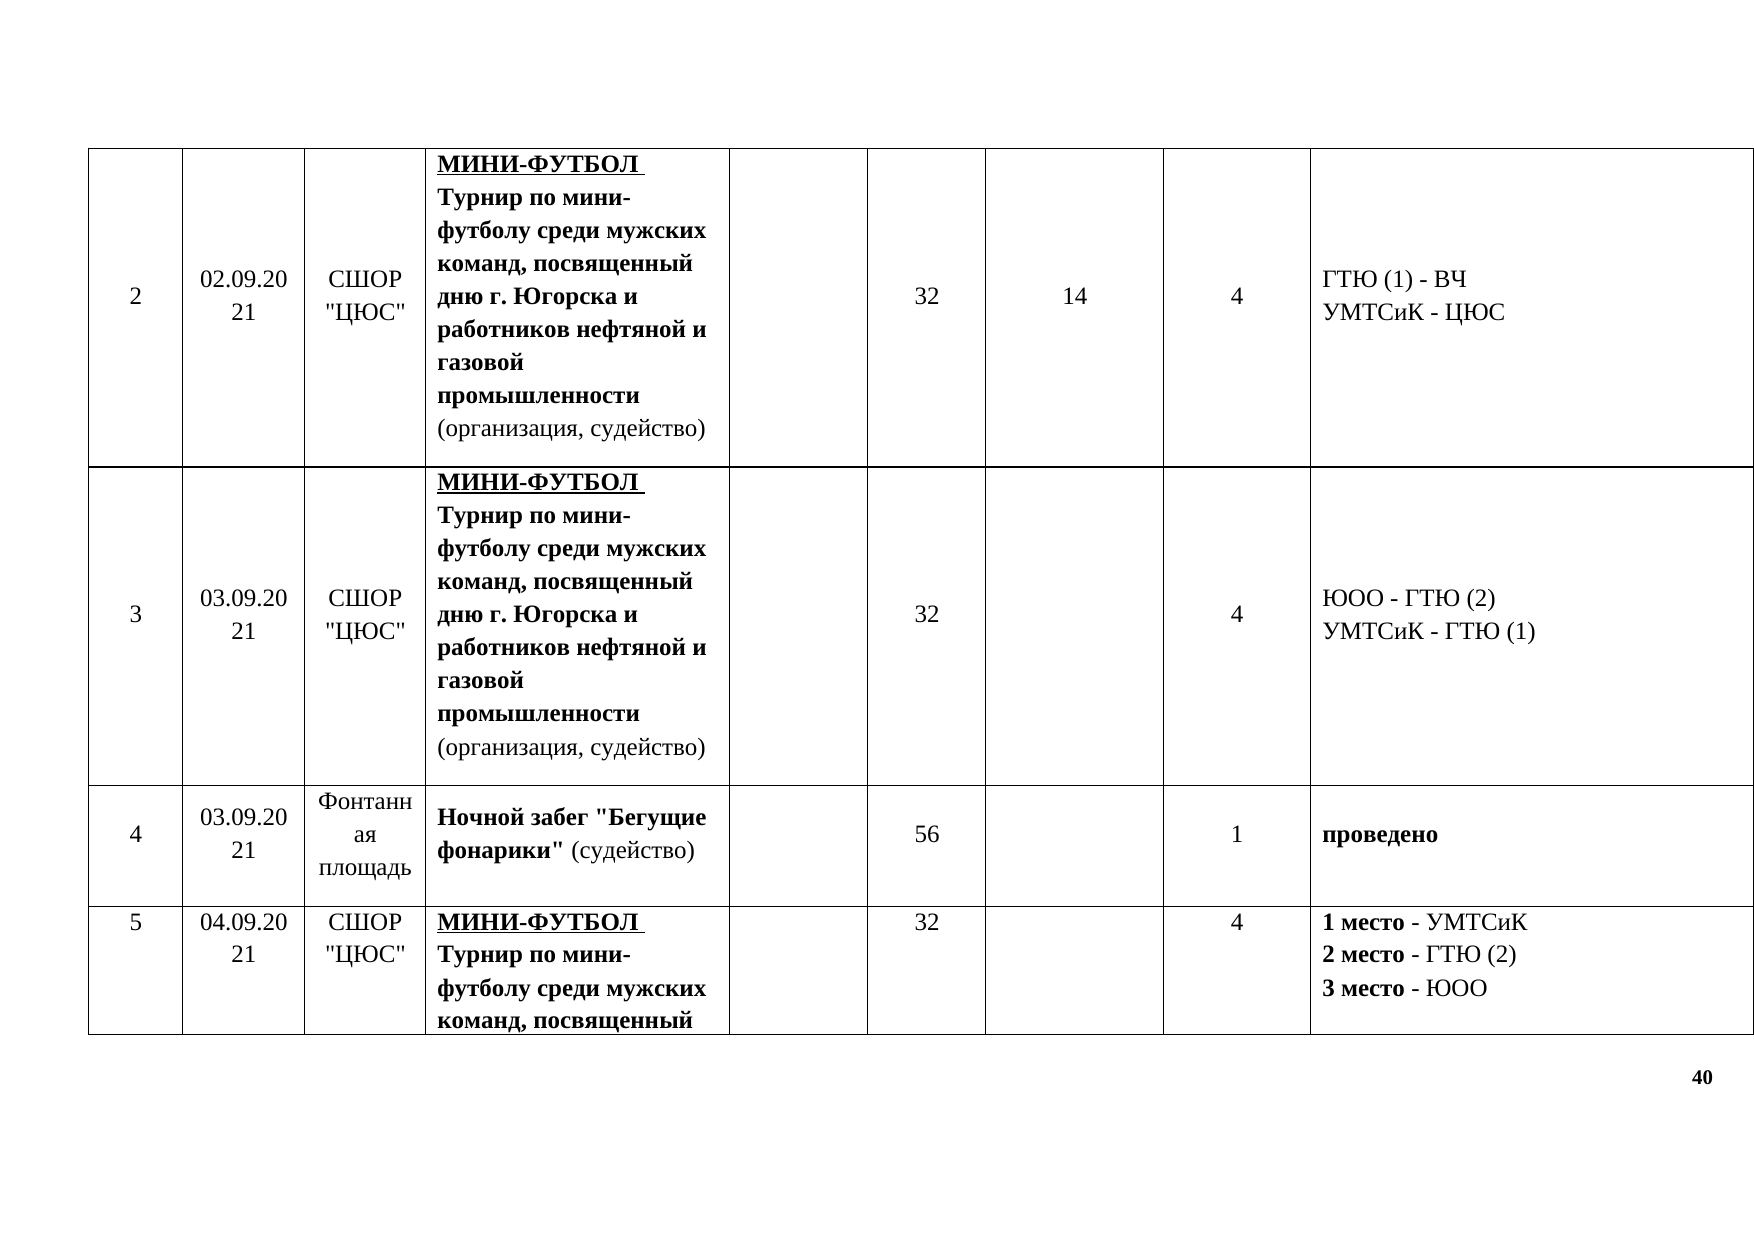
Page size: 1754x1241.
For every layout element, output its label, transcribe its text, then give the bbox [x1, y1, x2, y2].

table_cell [986, 786, 1163, 906]
table_cell 14 [986, 149, 1163, 466]
table_cell [986, 907, 1163, 1034]
table_cell Ночной забег "Бегущие фонарики" (судейство) [426, 786, 729, 906]
table_cell 4 [1164, 149, 1310, 466]
table_cell 03.09.2021 [183, 468, 304, 785]
table_cell СШОР "ЦЮС" [305, 149, 425, 466]
table_cell 4 [89, 786, 182, 906]
table_cell ГТЮ (1) - ВЧ УМТСиК - ЦЮС [1311, 149, 1753, 466]
table_cell 2 [89, 149, 182, 466]
table_cell [730, 786, 867, 906]
table_cell 03.09.2021 [183, 786, 304, 906]
table_cell проведено [1311, 786, 1753, 906]
table_cell 4 [1164, 907, 1310, 1034]
table_cell 32 [868, 149, 985, 466]
table_cell 32 [868, 468, 985, 785]
table_cell 1 [1164, 786, 1310, 906]
table_cell 32 [868, 907, 985, 1034]
table_cell СШОР "ЦЮС" [305, 907, 425, 1034]
table_cell ЮОО - ГТЮ (2) УМТСиК - ГТЮ (1) [1311, 468, 1753, 785]
table_cell [986, 468, 1163, 785]
table_cell 56 [868, 786, 985, 906]
table_cell 02.09.2021 [183, 149, 304, 466]
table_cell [426, 907, 729, 1034]
table_cell СШОР "ЦЮС" [305, 468, 425, 785]
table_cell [1311, 907, 1753, 1034]
table_cell [730, 907, 867, 1034]
table_cell [730, 468, 867, 785]
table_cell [426, 149, 729, 466]
table_cell [730, 149, 867, 466]
table_cell 04.09.2021 [183, 907, 304, 1034]
table_cell 5 [89, 907, 182, 1034]
table_cell Фонтанная площадь [305, 786, 425, 906]
table_cell 3 [89, 468, 182, 785]
table_cell 4 [1164, 468, 1310, 785]
